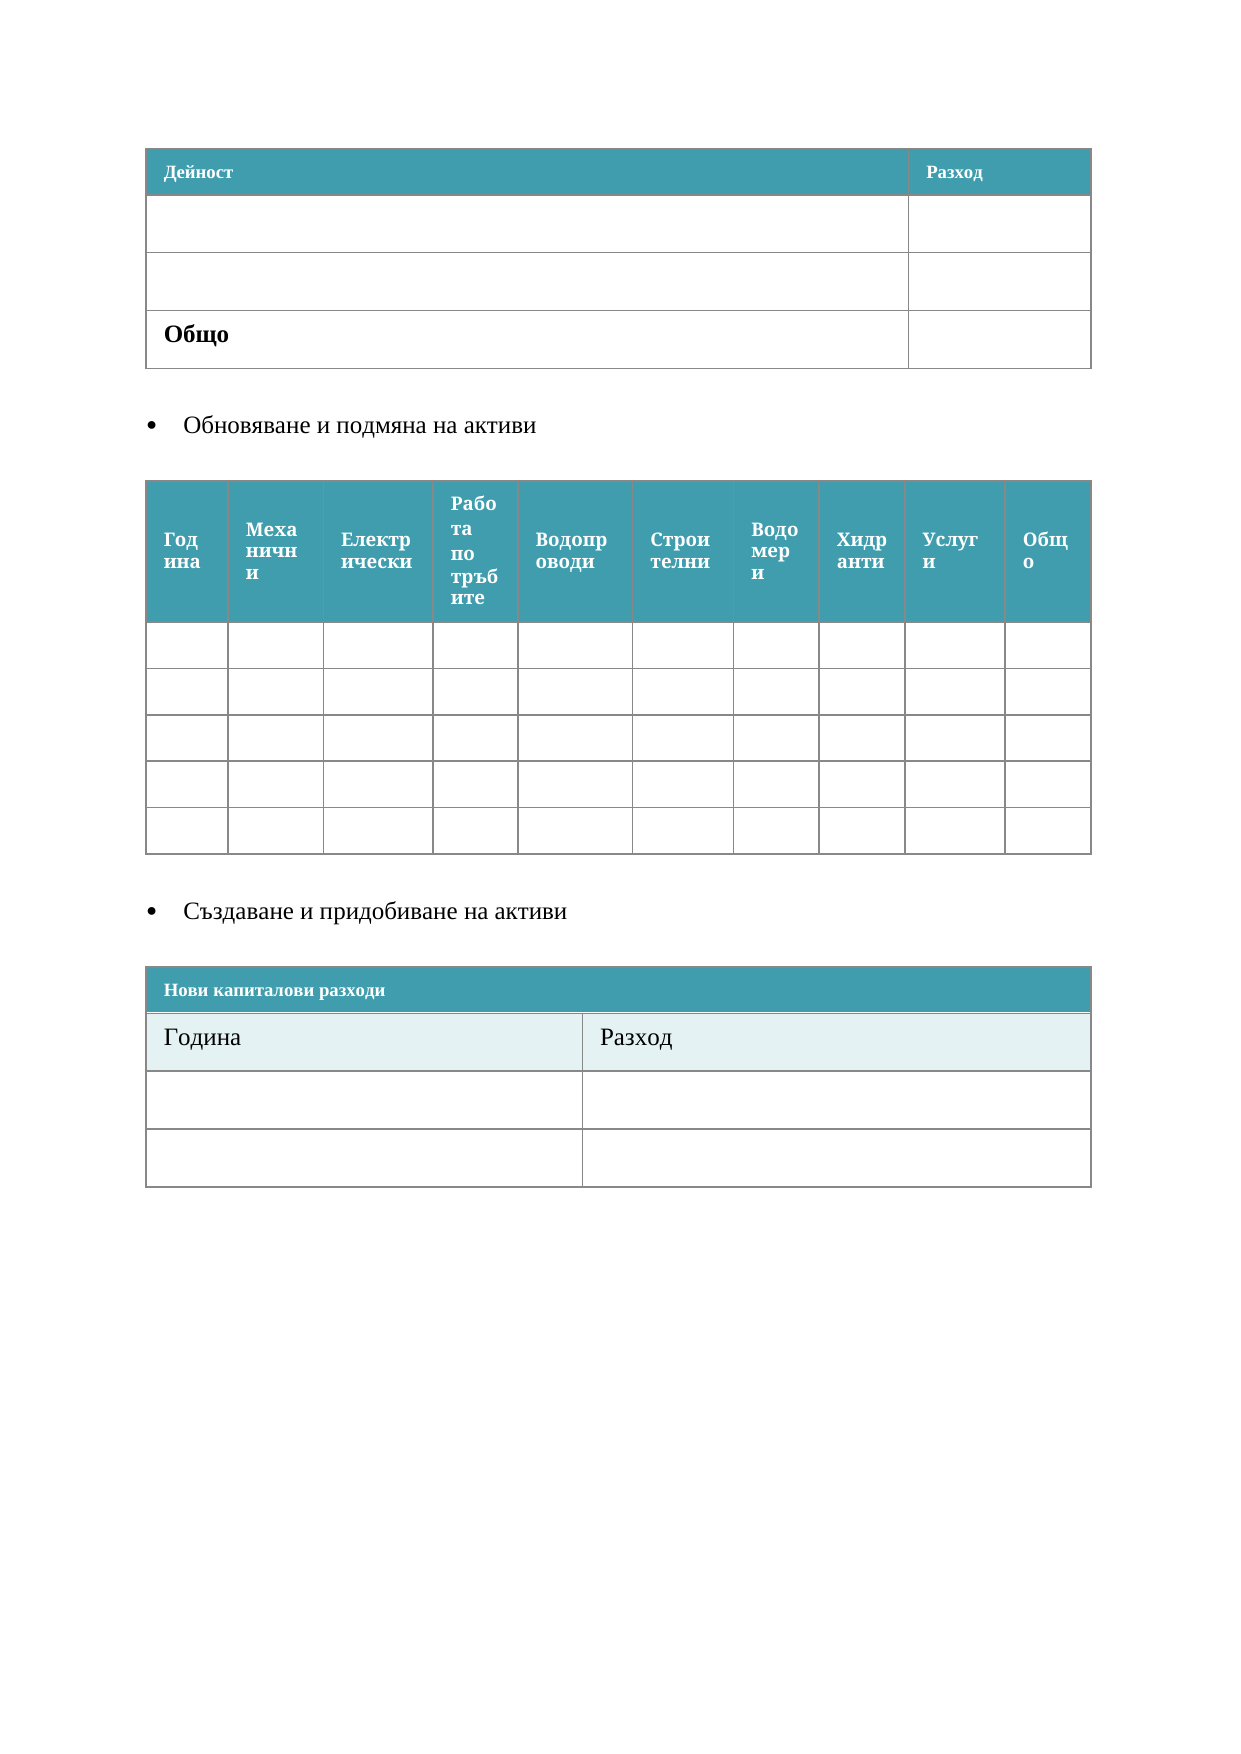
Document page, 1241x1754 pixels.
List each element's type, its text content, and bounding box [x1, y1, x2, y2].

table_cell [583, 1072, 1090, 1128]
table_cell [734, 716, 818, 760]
table_header Работа по тръбите [434, 482, 517, 621]
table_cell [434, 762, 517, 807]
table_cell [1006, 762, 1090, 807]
table_cell [1006, 623, 1090, 667]
table_header Хидранти [820, 482, 904, 621]
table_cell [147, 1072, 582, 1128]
table_cell [147, 669, 227, 714]
table_cell [519, 623, 632, 667]
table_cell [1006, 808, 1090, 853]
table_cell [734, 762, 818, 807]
table_header Дейност [147, 149, 908, 194]
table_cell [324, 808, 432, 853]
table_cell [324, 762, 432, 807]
table_cell [519, 669, 632, 714]
table_cell [909, 253, 1090, 310]
table_header Водопроводи [519, 482, 632, 621]
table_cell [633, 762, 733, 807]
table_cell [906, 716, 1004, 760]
table_cell [324, 623, 432, 667]
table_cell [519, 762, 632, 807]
table_cell [906, 669, 1004, 714]
table_header Електрически [324, 482, 432, 621]
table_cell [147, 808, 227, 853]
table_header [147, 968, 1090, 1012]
table_cell [909, 311, 1090, 367]
table_cell [229, 669, 323, 714]
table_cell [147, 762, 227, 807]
table_cell [147, 623, 227, 667]
table_cell [324, 669, 432, 714]
table_header Механични [229, 482, 323, 621]
table_cell [1006, 669, 1090, 714]
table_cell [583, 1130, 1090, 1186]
table_header Водомери [734, 482, 818, 621]
table_cell [820, 669, 904, 714]
table_header Строителни [633, 482, 733, 621]
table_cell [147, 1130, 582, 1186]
table_header Общо [1006, 482, 1090, 621]
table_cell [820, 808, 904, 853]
table_cell [229, 623, 323, 667]
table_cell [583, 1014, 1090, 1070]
table_header Година [147, 482, 227, 621]
list Обновяване и подмяна на активи [148, 410, 1093, 439]
table_header Услуги [906, 482, 1004, 621]
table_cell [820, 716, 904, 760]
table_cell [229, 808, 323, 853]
table_cell [734, 669, 818, 714]
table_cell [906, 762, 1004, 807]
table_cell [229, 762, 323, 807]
table_cell [734, 623, 818, 667]
table_cell [147, 196, 908, 252]
table_cell [147, 253, 908, 310]
table_cell [434, 623, 517, 667]
table_cell [820, 623, 904, 667]
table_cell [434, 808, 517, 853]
table_cell [147, 716, 227, 760]
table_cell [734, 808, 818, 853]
table_cell [906, 623, 1004, 667]
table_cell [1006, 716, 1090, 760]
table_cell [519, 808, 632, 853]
table_cell [434, 669, 517, 714]
table_cell [229, 716, 323, 760]
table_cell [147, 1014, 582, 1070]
table_cell [324, 716, 432, 760]
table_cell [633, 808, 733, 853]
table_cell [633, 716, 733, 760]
table_cell Общо [147, 311, 908, 367]
table_cell [909, 196, 1090, 252]
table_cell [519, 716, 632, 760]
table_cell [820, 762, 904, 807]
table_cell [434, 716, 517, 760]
table_cell [633, 669, 733, 714]
table_cell [633, 623, 733, 667]
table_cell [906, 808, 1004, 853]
table_header Разход [909, 149, 1090, 194]
list Създаване и придобиване на активи [148, 896, 1093, 925]
